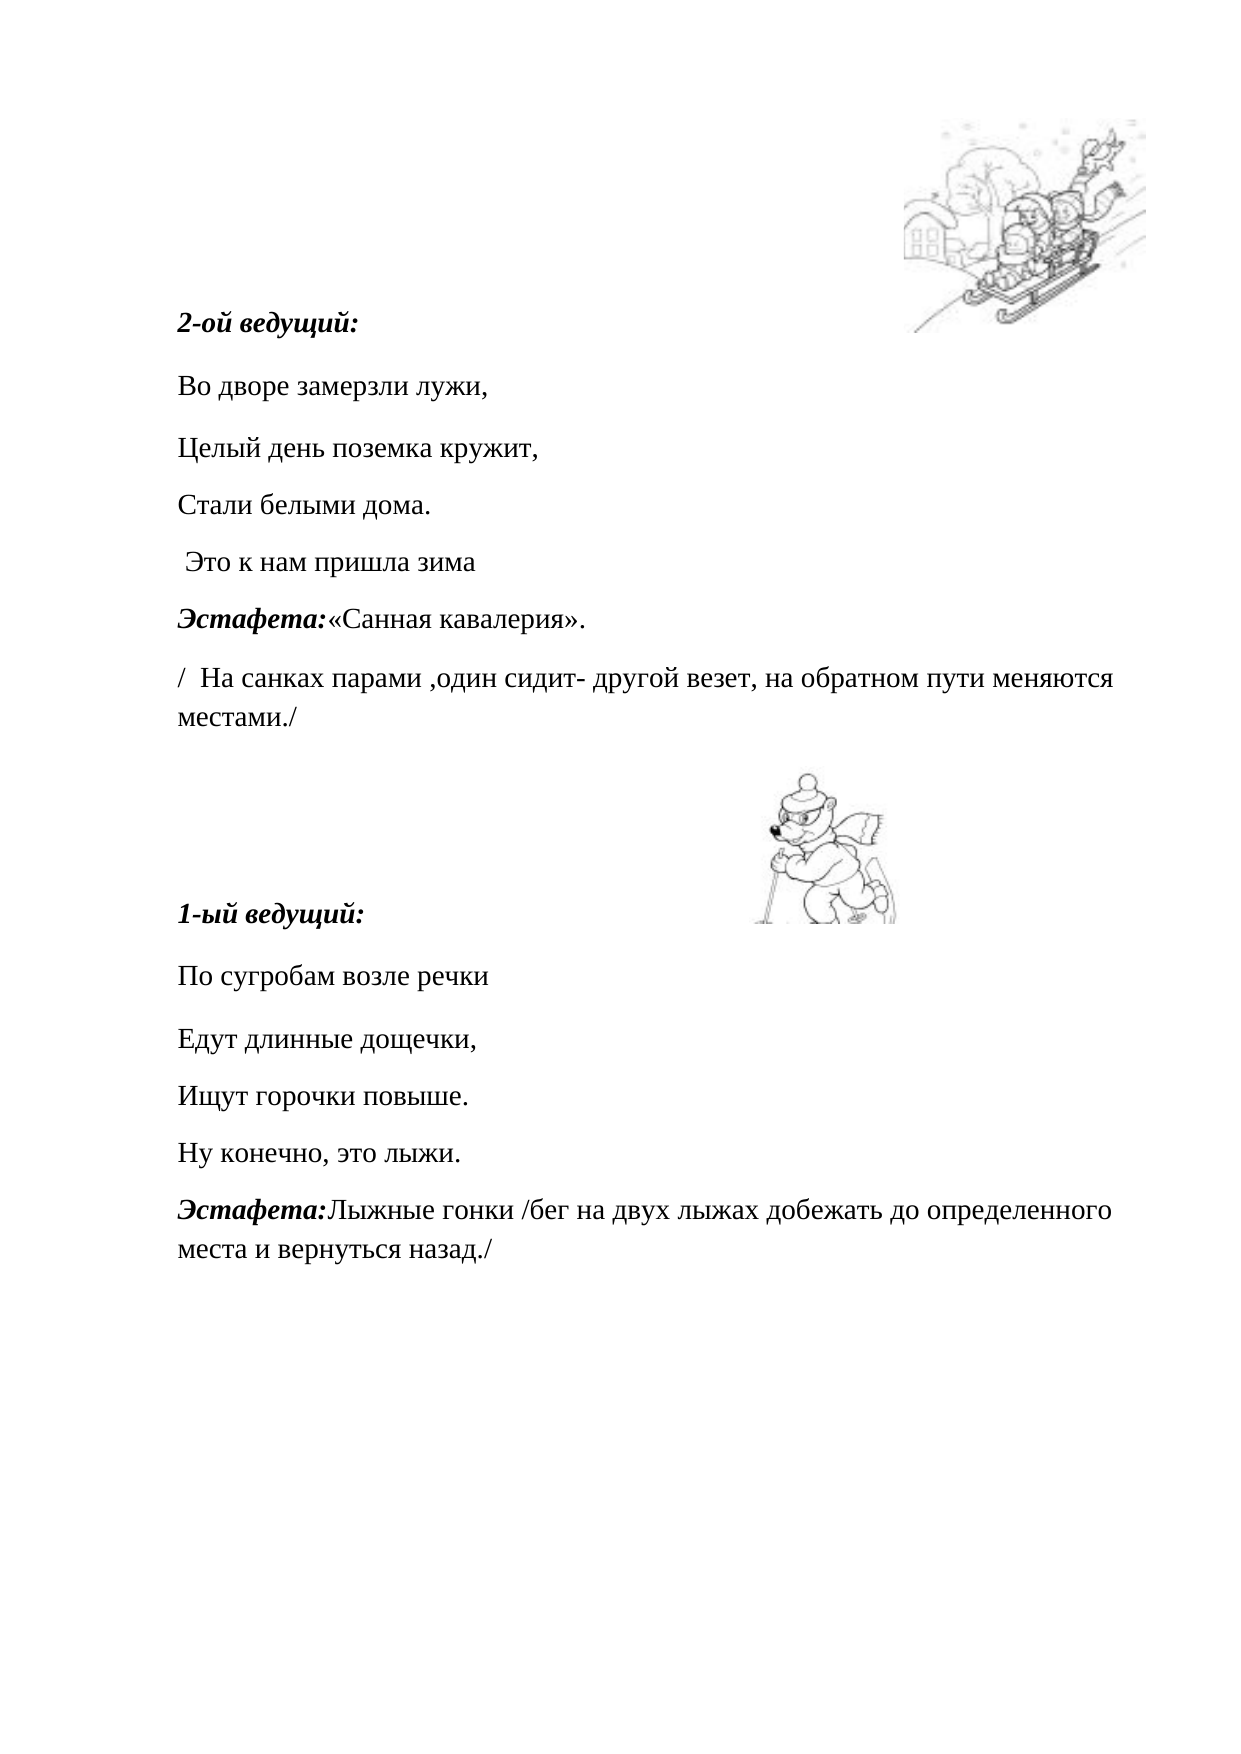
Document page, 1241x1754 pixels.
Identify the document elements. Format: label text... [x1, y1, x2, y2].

text Стали белыми дома. [177, 487, 1152, 521]
text Во дворе замерзли лужи, [177, 368, 1152, 401]
text 2-ой ведущий: [177, 118, 1152, 338]
text 1-ый ведущий: [177, 767, 1152, 929]
text Едут длинные дощечки, [177, 1021, 1152, 1055]
text / На санках парами ,один сидит- другой везет, на обратном пути меняются местами./ [177, 661, 1152, 733]
text Эстафета:«Санная кавалерия». [177, 601, 1152, 635]
text Это к нам пришла зима [177, 544, 1152, 578]
text По сугробам возле речки [177, 958, 1152, 992]
picture [749, 766, 906, 924]
text Ищут горочки повыше. [177, 1078, 1152, 1112]
text Ну конечно, это лыжи. [177, 1135, 1152, 1169]
text Целый день поземка кружит, [177, 430, 1152, 464]
picture [903, 118, 1146, 333]
text Эстафета:Лыжные гонки /бег на двух лыжах добежать до определенного места и вернуться назад./ [177, 1192, 1152, 1264]
